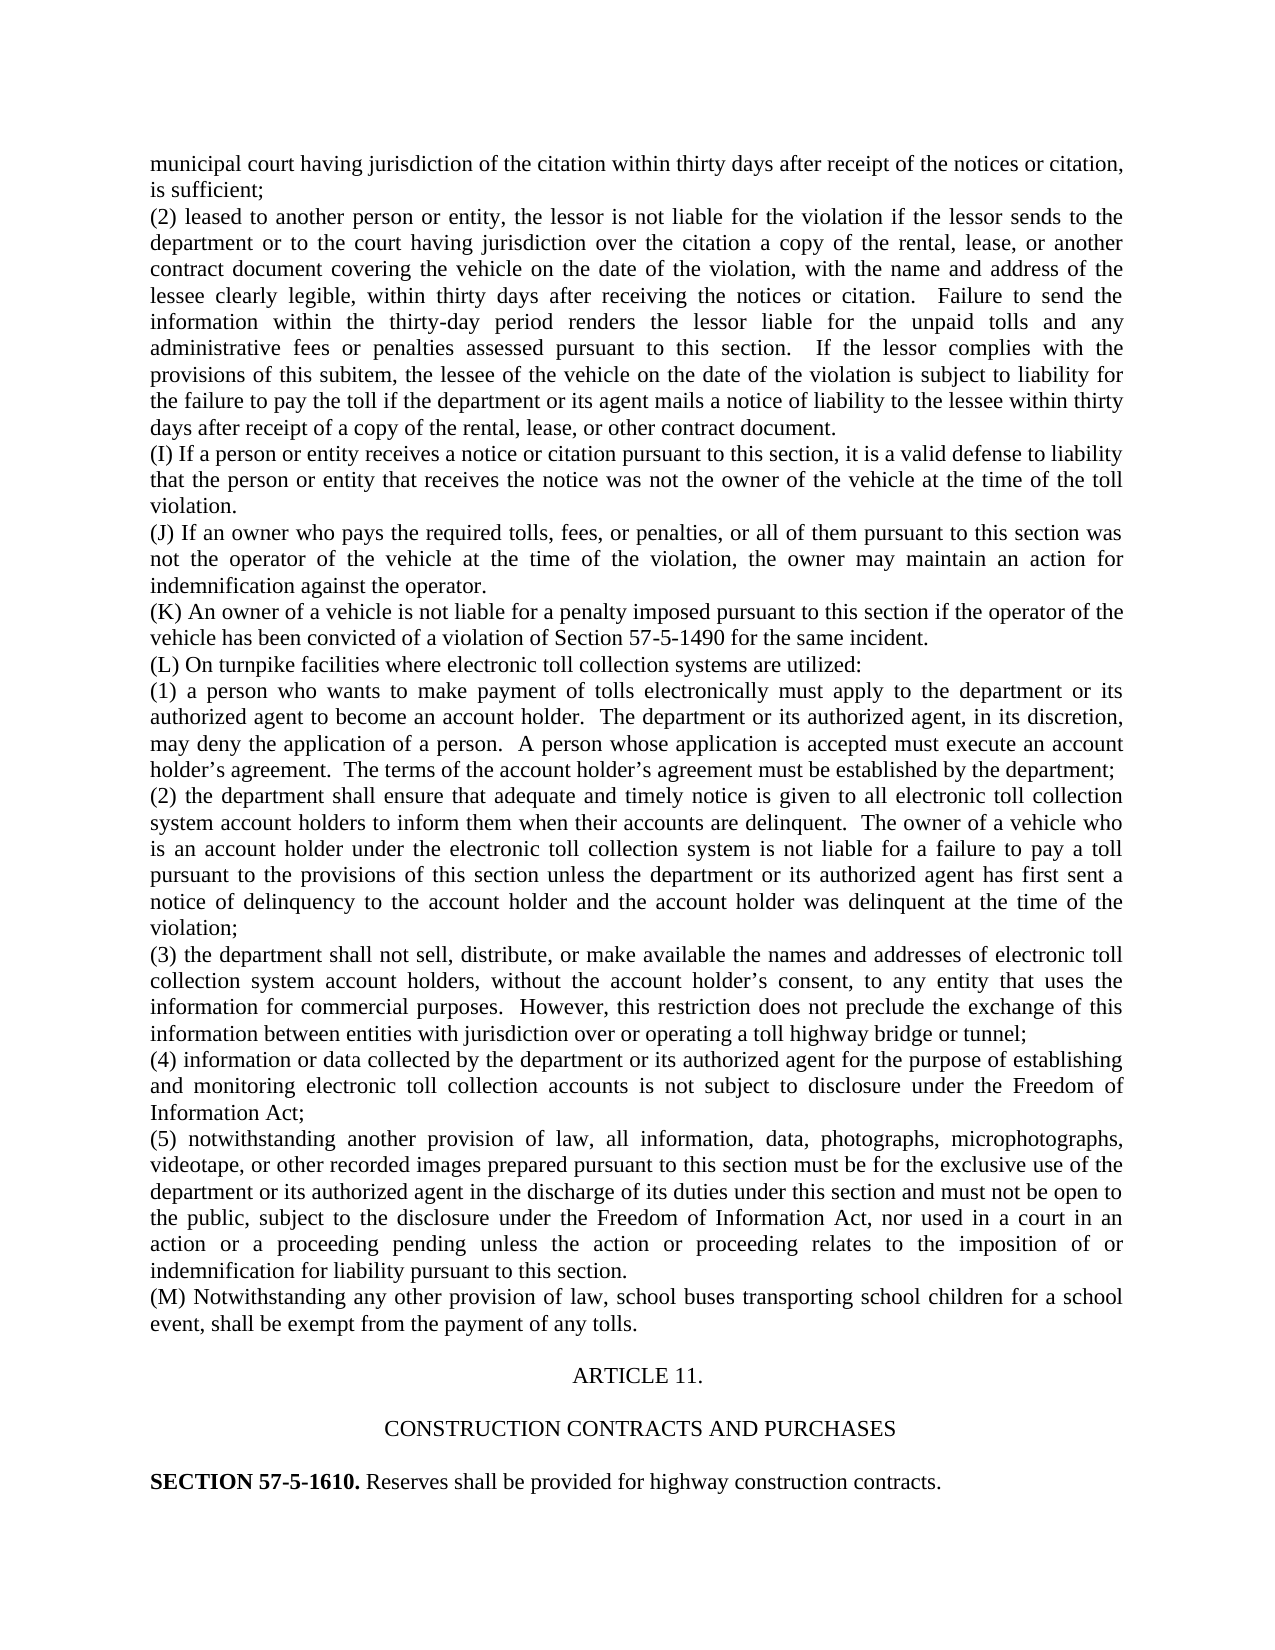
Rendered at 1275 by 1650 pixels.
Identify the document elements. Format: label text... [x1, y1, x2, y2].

text (4) information or data collected by the department or its authorized agent for the purpose of establishing and monitoring electronic toll collection accounts is not subject to disclosure under the Freedom of Information Act; [150, 1046, 1125, 1125]
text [150, 150, 1125, 203]
text (2) leased to another person or entity, the lessor is not liable for the violation if the lessor sends to the department or to the court having jurisdiction over the citation a copy of the rental, lease, or another contract document covering the vehicle on the date of the violation, with the name and address of the lessee clearly legible, within thirty days after receiving the notices or citation. Failure to send the information within the thirty-day period renders the lessor liable for the unpaid tolls and any administrative fees or penalties assessed pursuant to this section. If the lessor complies with the provisions of this subitem, the lessee of the vehicle on the date of the violation is subject to liability for the failure to pay the toll if the department or its agent mails a notice of liability to the lessee within thirty days after receipt of a copy of the rental, lease, or other contract document. [150, 203, 1125, 440]
text (1) a person who wants to make payment of tolls electronically must apply to the department or its authorized agent to become an account holder. The department or its authorized agent, in its discretion, may deny the application of a person. A person whose application is accepted must execute an account holder’s agreement. The terms of the account holder’s agreement must be established by the department; [150, 677, 1125, 782]
text CONSTRUCTION CONTRACTS AND PURCHASES [150, 1415, 1125, 1441]
text (5) notwithstanding another provision of law, all information, data, photographs, microphotographs, videotape, or other recorded images prepared pursuant to this section must be for the exclusive use of the department or its authorized agent in the discharge of its duties under this section and must not be open to the public, subject to the disclosure under the Freedom of Information Act, nor used in a court in an action or a proceeding pending unless the action or proceeding relates to the imposition of or indemnification for liability pursuant to this section. [150, 1125, 1125, 1283]
text SECTION 57-5-1610. Reserves shall be provided for highway construction contracts. [150, 1468, 1125, 1494]
text (L) On turnpike facilities where electronic toll collection systems are utilized: [150, 651, 1125, 677]
text (I) If a person or entity receives a notice or citation pursuant to this section, it is a valid defense to liability that the person or entity that receives the notice was not the owner of the vehicle at the time of the toll violation. [150, 440, 1125, 519]
text (J) If an owner who pays the required tolls, fees, or penalties, or all of them pursuant to this section was not the operator of the vehicle at the time of the violation, the owner may maintain an action for indemnification against the operator. [150, 519, 1125, 598]
text (2) the department shall ensure that adequate and timely notice is given to all electronic toll collection system account holders to inform them when their accounts are delinquent. The owner of a vehicle who is an account holder under the electronic toll collection system is not liable for a failure to pay a toll pursuant to the provisions of this section unless the department or its authorized agent has first sent a notice of delinquency to the account holder and the account holder was delinquent at the time of the violation; [150, 782, 1125, 941]
text (K) An owner of a vehicle is not liable for a penalty imposed pursuant to this section if the operator of the vehicle has been convicted of a violation of Section 57-5-1490 for the same incident. [150, 598, 1125, 651]
text (3) the department shall not sell, distribute, or make available the names and addresses of electronic toll collection system account holders, without the account holder’s consent, to any entity that uses the information for commercial purposes. However, this restriction does not preclude the exchange of this information between entities with jurisdiction over or operating a toll highway bridge or tunnel; [150, 941, 1125, 1046]
text ARTICLE 11. [150, 1362, 1125, 1389]
text (M) Notwithstanding any other provision of law, school buses transporting school children for a school event, shall be exempt from the payment of any tolls. [150, 1283, 1125, 1336]
